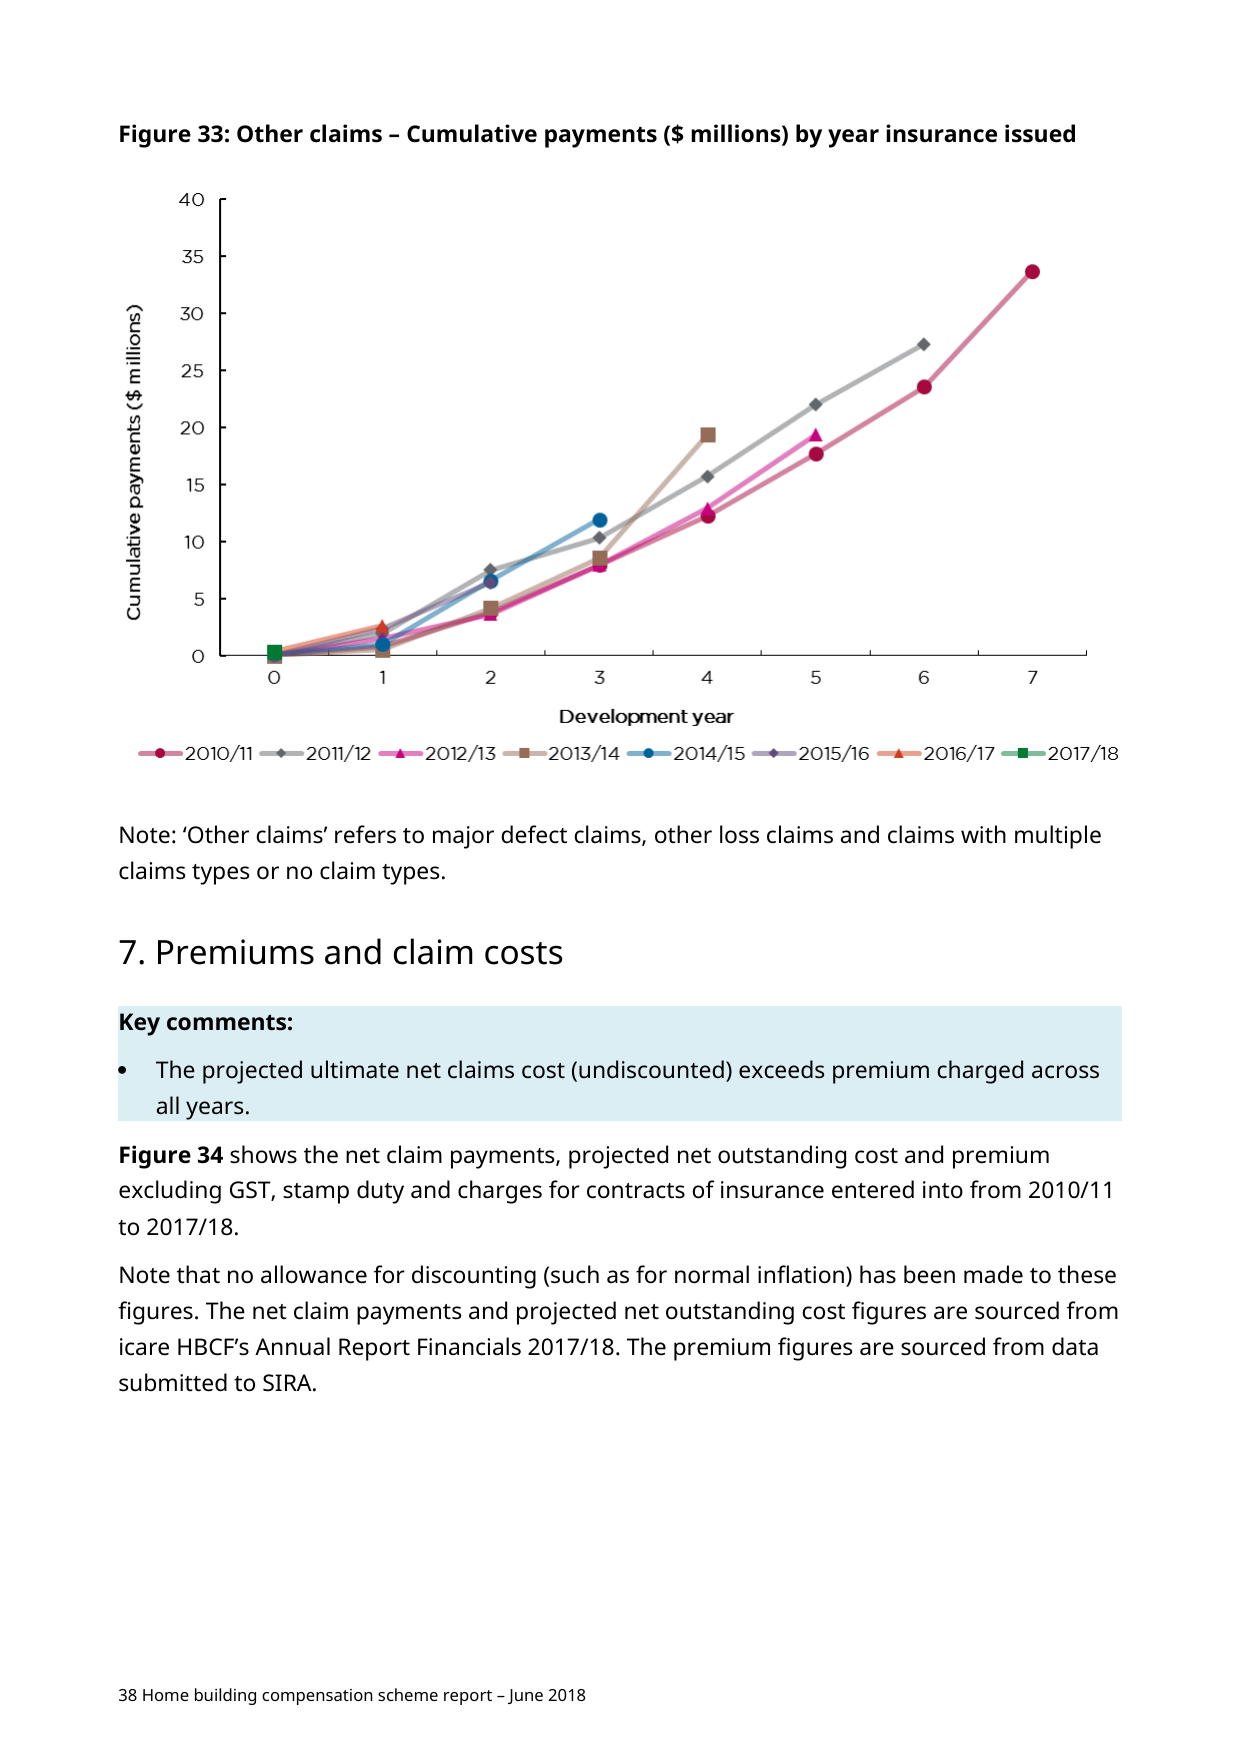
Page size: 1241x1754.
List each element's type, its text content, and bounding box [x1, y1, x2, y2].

text Note that no allowance for discounting (such as for normal inflation) has been made to these figures. The net claim payments and projected net outstanding cost figures are sourced from icare HBCF’s Annual Report Financials 2017/18. The premium figures are sourced from data submitted to SIRA. [118, 1259, 1122, 1398]
picture [118, 175, 1121, 777]
text Figure 33: Other claims – Cumulative payments ($ millions) by year insurance issued [118, 118, 1122, 149]
text Key comments: [118, 1006, 1122, 1037]
subtitle 7. Premiums and claim costs [118, 928, 1122, 974]
text Figure 34 shows the net claim payments, projected net outstanding cost and premium excluding GST, stamp duty and charges for contracts of insurance entered into from 2010/11 to 2017/18. [118, 1138, 1122, 1242]
text Note: ‘Other claims’ refers to major defect claims, other loss claims and claims with multiple claims types or no claim types. [118, 819, 1122, 886]
list The projected ultimate net claims cost (undiscounted) exceeds premium charged across all years. [118, 1054, 1122, 1121]
